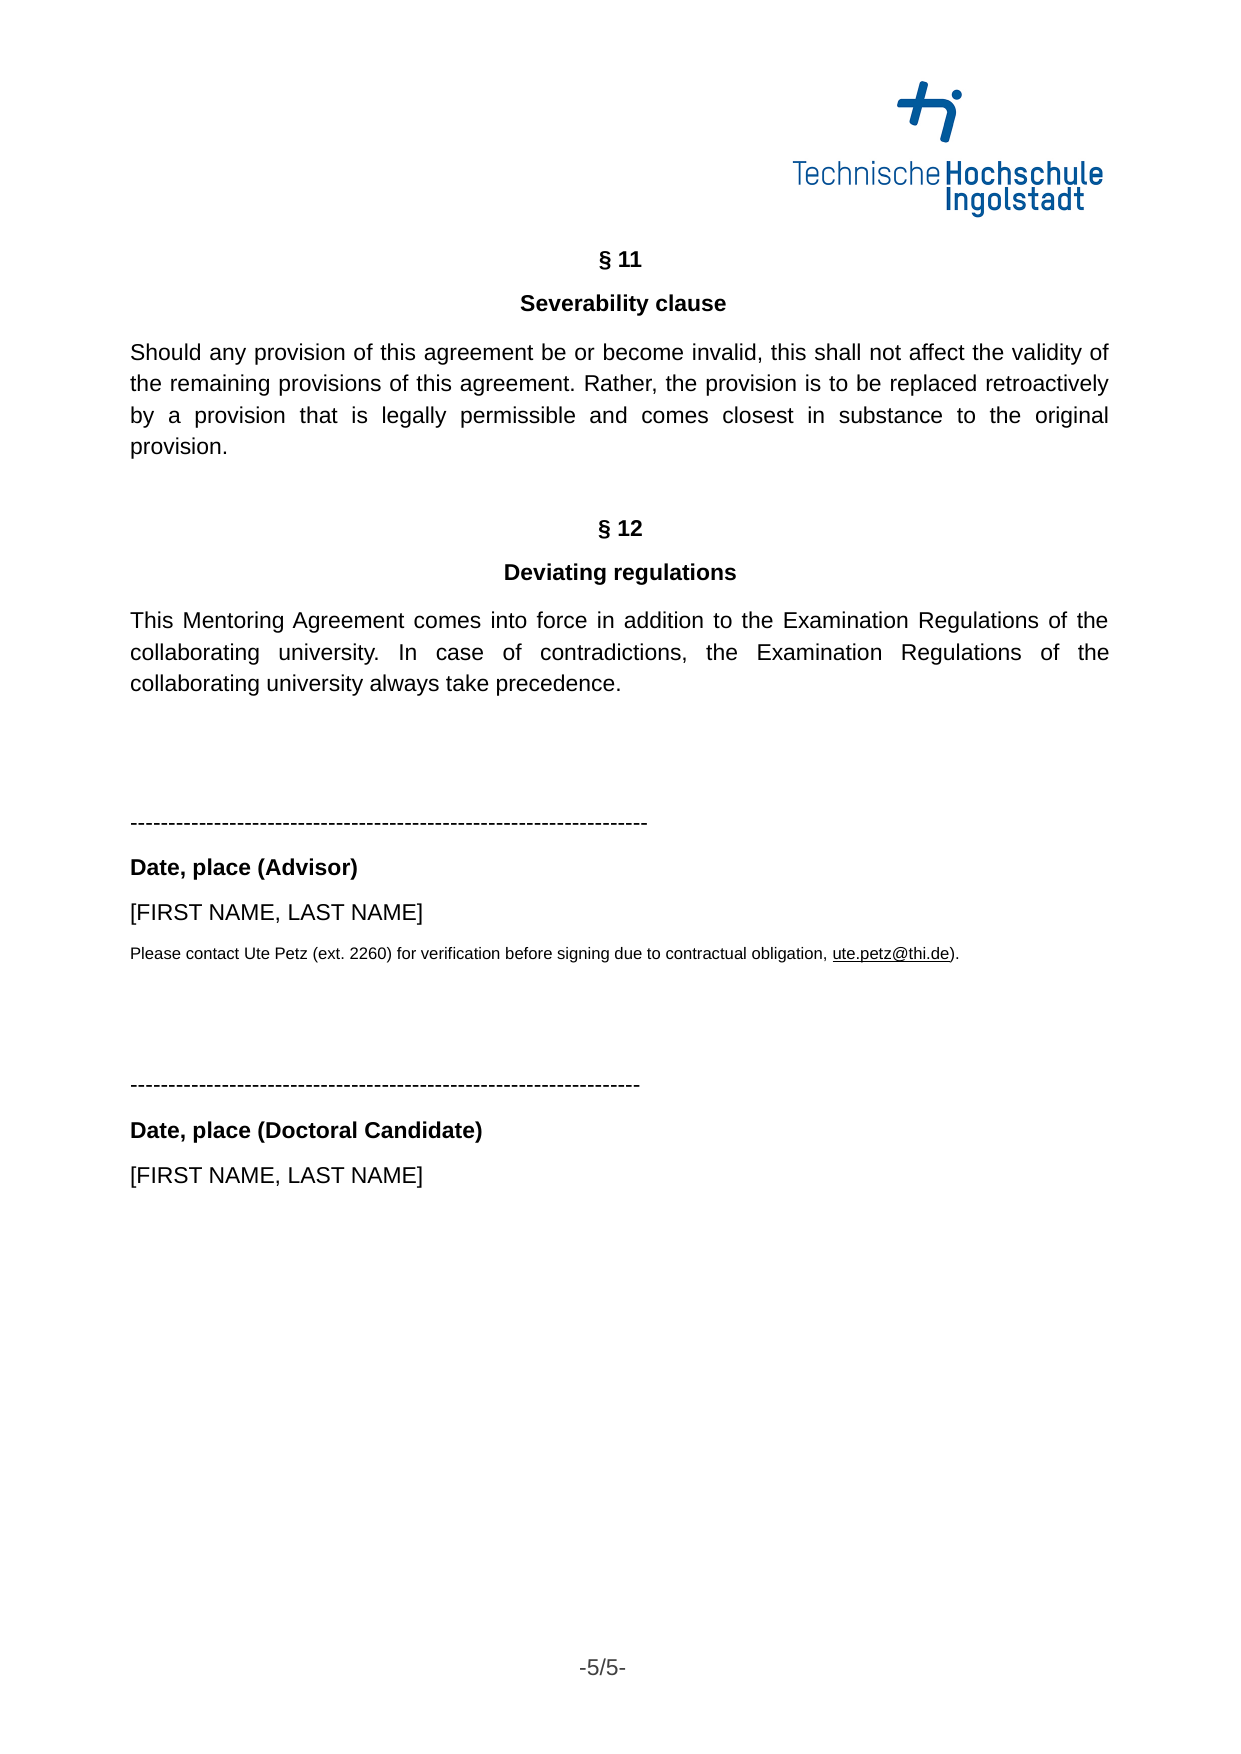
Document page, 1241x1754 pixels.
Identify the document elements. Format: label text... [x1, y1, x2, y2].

text Date, place (Doctoral Candidate) [130, 1117, 1110, 1143]
text Should any provision of this agreement be or become invalid, this shall not affect the validity of the remaining provisions of this agreement. Rather, the provision is to be replaced retroactively by a provision that is legally permissible and comes closest in substance to the original provision. [130, 338, 1110, 459]
text ------------------------------------------------------------------- [130, 1071, 1110, 1098]
subtitle Severability clause [130, 290, 1110, 317]
picture [785, 73, 1111, 227]
text Date, place (Advisor) [130, 854, 1110, 880]
text Please contact Ute Petz (ext. 2260) for verification before signing due to contractual obligation, ute.petz@thi.de). [130, 944, 1110, 963]
text This Mentoring Agreement comes into force in addition to the Examination Regulations of the collaborating university. In case of contradictions, the Examination Regulations of the collaborating university always take precedence. [130, 607, 1110, 697]
text Deviating regulations [130, 559, 1110, 585]
text -------------------------------------------------------------------- [130, 809, 1110, 835]
subtitle § 11 [130, 246, 1110, 273]
subtitle § 12 [130, 515, 1110, 541]
